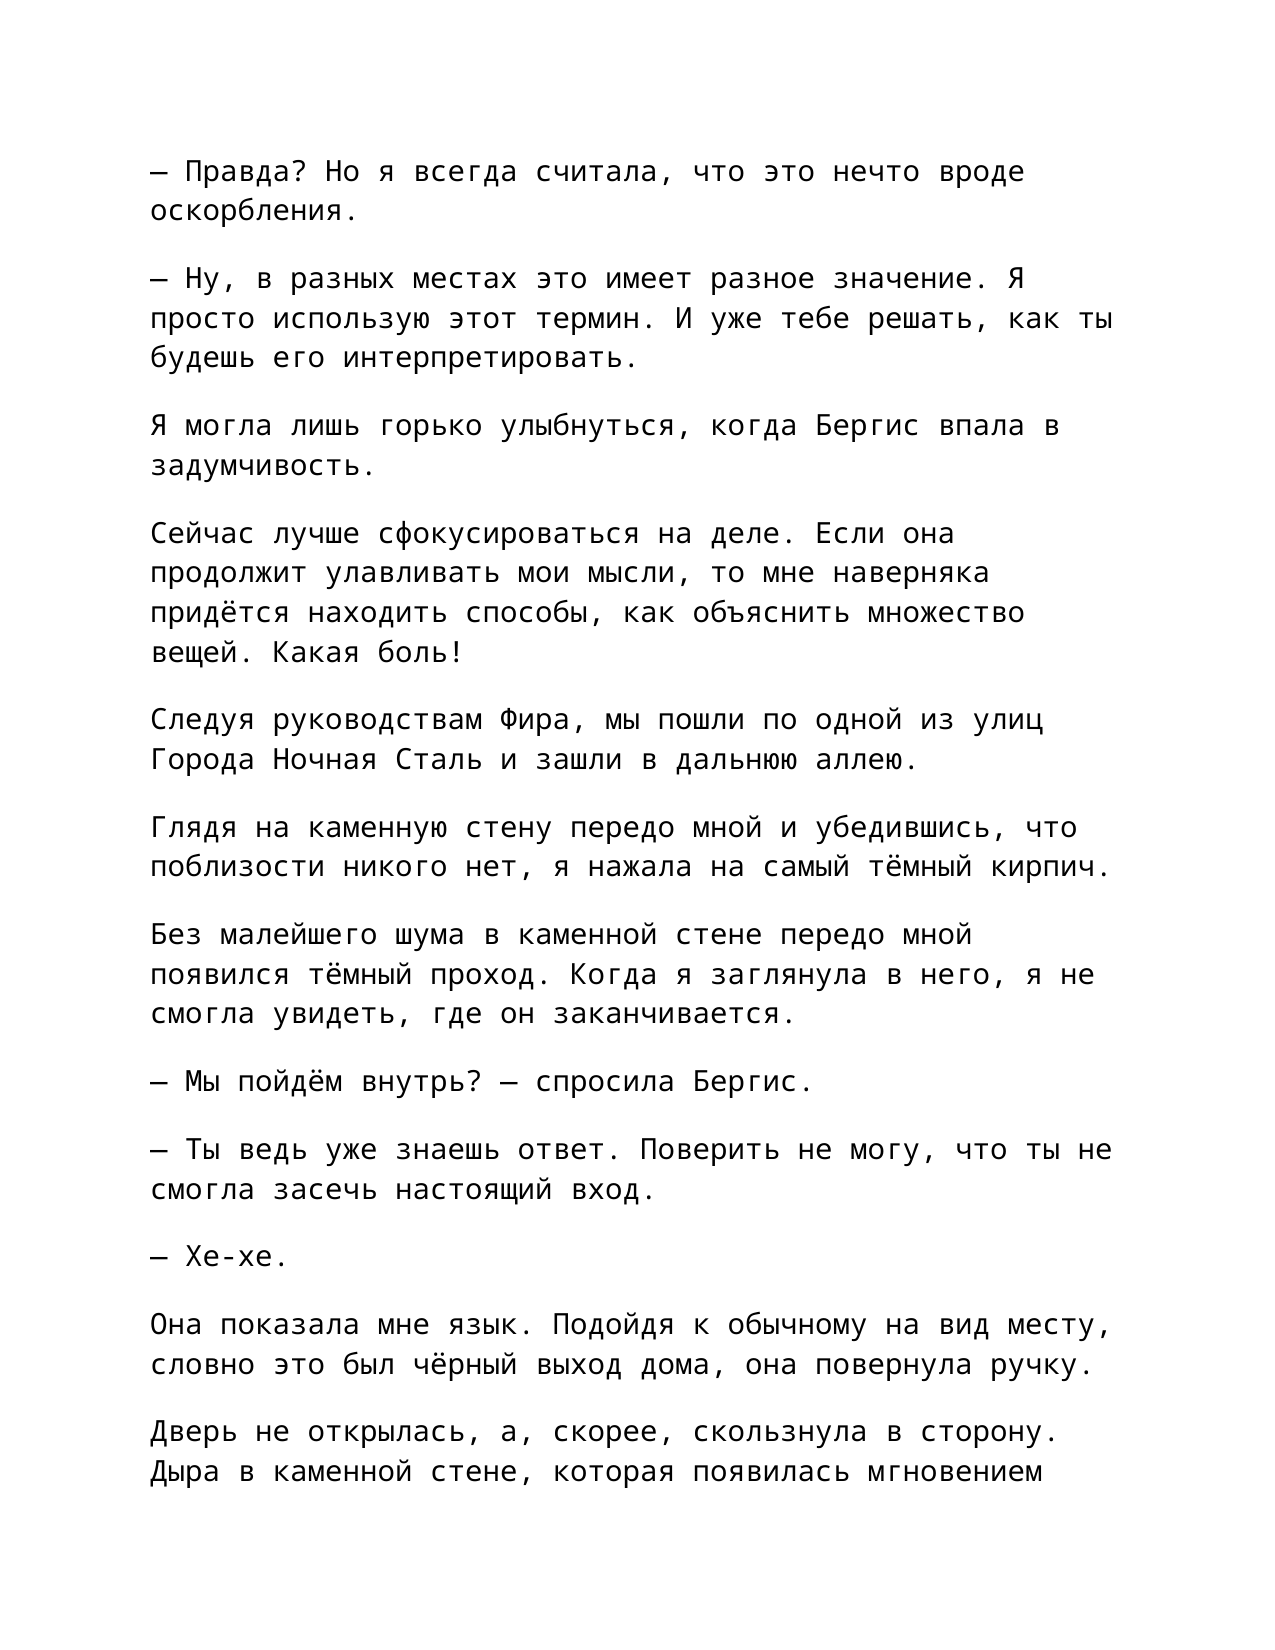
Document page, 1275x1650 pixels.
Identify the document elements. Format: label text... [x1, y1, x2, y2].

text Она показала мне язык. Подойдя к обычному на вид месту, словно это был чёрный выход дома, она повернула ручку. [150, 1303, 1125, 1383]
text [150, 1411, 1125, 1490]
text — Правда? Но я всегда считала, что это нечто вроде оскорбления. [150, 150, 1125, 229]
text — Ну, в разных местах это имеет разное значение. Я просто использую этот термин. И уже тебе решать, как ты будешь его интерпретировать. [150, 257, 1125, 376]
text Следуя руководствам Фира, мы пошли по одной из улиц Города Ночная Сталь и зашли в дальнюю аллею. [150, 699, 1125, 778]
text — Ты ведь уже знаешь ответ. Поверить не могу, что ты не смогла засечь настоящий вход. [150, 1128, 1125, 1208]
text Глядя на каменную стену передо мной и убедившись, что поблизости никого нет, я нажала на самый тёмный кирпич. [150, 806, 1125, 885]
text — Хе-хе. [150, 1236, 1125, 1275]
text Сейчас лучше сфокусироваться на деле. Если она продолжит улавливать мои мысли, то мне наверняка придётся находить способы, как объяснить множество вещей. Какая боль! [150, 512, 1125, 671]
text — Мы пойдём внутрь? — спросила Бергис. [150, 1061, 1125, 1100]
text Я могла лишь горько улыбнуться, когда Бергис впала в задумчивость. [150, 404, 1125, 484]
text Без малейшего шума в каменной стене передо мной появился тёмный проход. Когда я заглянула в него, я не смогла увидеть, где он заканчивается. [150, 913, 1125, 1032]
